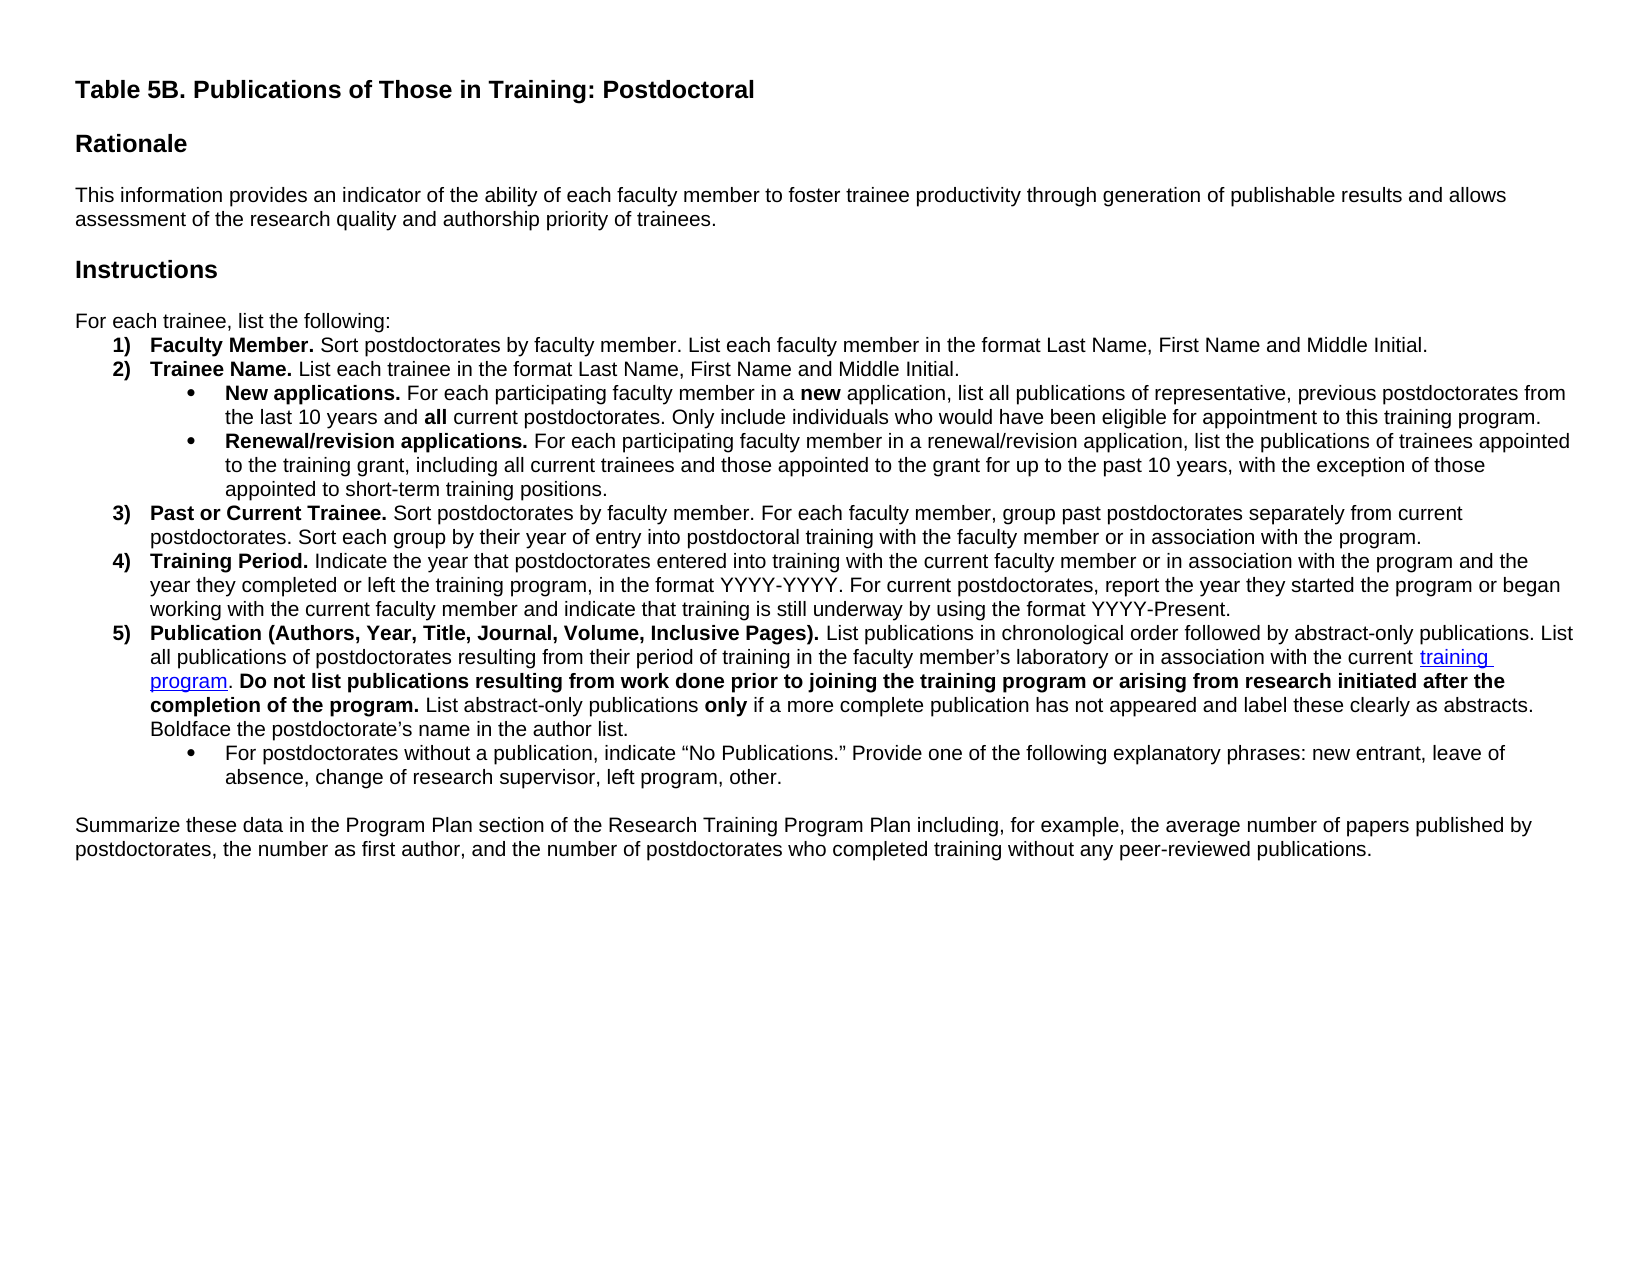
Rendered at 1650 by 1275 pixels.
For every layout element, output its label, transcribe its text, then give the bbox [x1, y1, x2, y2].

list New applications. For each participating faculty member in a new application, list all publications of representative, previous postdoctorates from the last 10 years and all current postdoctorates. Only include individuals who would have been eligible for appointment to this training program. [187, 381, 1575, 429]
list Training Period. Indicate the year that postdoctorates entered into training with the current faculty member or in association with the program and the year they completed or left the training program, in the format YYYY-YYYY. For current postdoctorates, report the year they started the program or began working with the current faculty member and indicate that training is still underway by using the format YYYY-Present. [112, 549, 1575, 621]
list Renewal/revision applications. For each participating faculty member in a renewal/revision application, list the publications of trainees appointed to the training grant, including all current trainees and those appointed to the grant for up to the past 10 years, with the exception of those appointed to short-term training positions. [187, 429, 1575, 501]
list For postdoctorates without a publication, indicate “No Publications.” Provide one of the following explanatory phrases: new entrant, leave of absence, change of research supervisor, left program, other. [187, 741, 1575, 789]
text Rationale [75, 129, 1575, 157]
text Instructions [75, 256, 1575, 284]
text Summarize these data in the Program Plan section of the Research Training Program Plan including, for example, the average number of papers published by postdoctorates, the number as first author, and the number of postdoctorates who completed training without any peer-reviewed publications. [75, 813, 1575, 861]
list Trainee Name. List each trainee in the format Last Name, First Name and Middle Initial. [112, 357, 1575, 381]
text For each trainee, list the following: [75, 309, 1575, 333]
text This information provides an indicator of the ability of each faculty member to foster trainee productivity through generation of publishable results and allows assessment of the research quality and authorship priority of trainees. [75, 183, 1575, 231]
list Publication (Authors, Year, Title, Journal, Volume, Inclusive Pages). List publications in chronological order followed by abstract-only publications. List all publications of postdoctorates resulting from their period of training in the faculty member’s laboratory or in association with the current training program. Do not list publications resulting from work done prior to joining the training program or arising from research initiated after the completion of the program. List abstract-only publications only if a more complete publication has not appeared and label these clearly as abstracts. Boldface the postdoctorate’s name in the author list. [112, 621, 1575, 741]
subtitle Table 5B. Publications of Those in Training: Postdoctoral [75, 75, 1575, 104]
list Faculty Member. Sort postdoctorates by faculty member. List each faculty member in the format Last Name, First Name and Middle Initial. [112, 333, 1575, 357]
list Past or Current Trainee. Sort postdoctorates by faculty member. For each faculty member, group past postdoctorates separately from current postdoctorates. Sort each group by their year of entry into postdoctoral training with the faculty member or in association with the program. [112, 501, 1575, 549]
